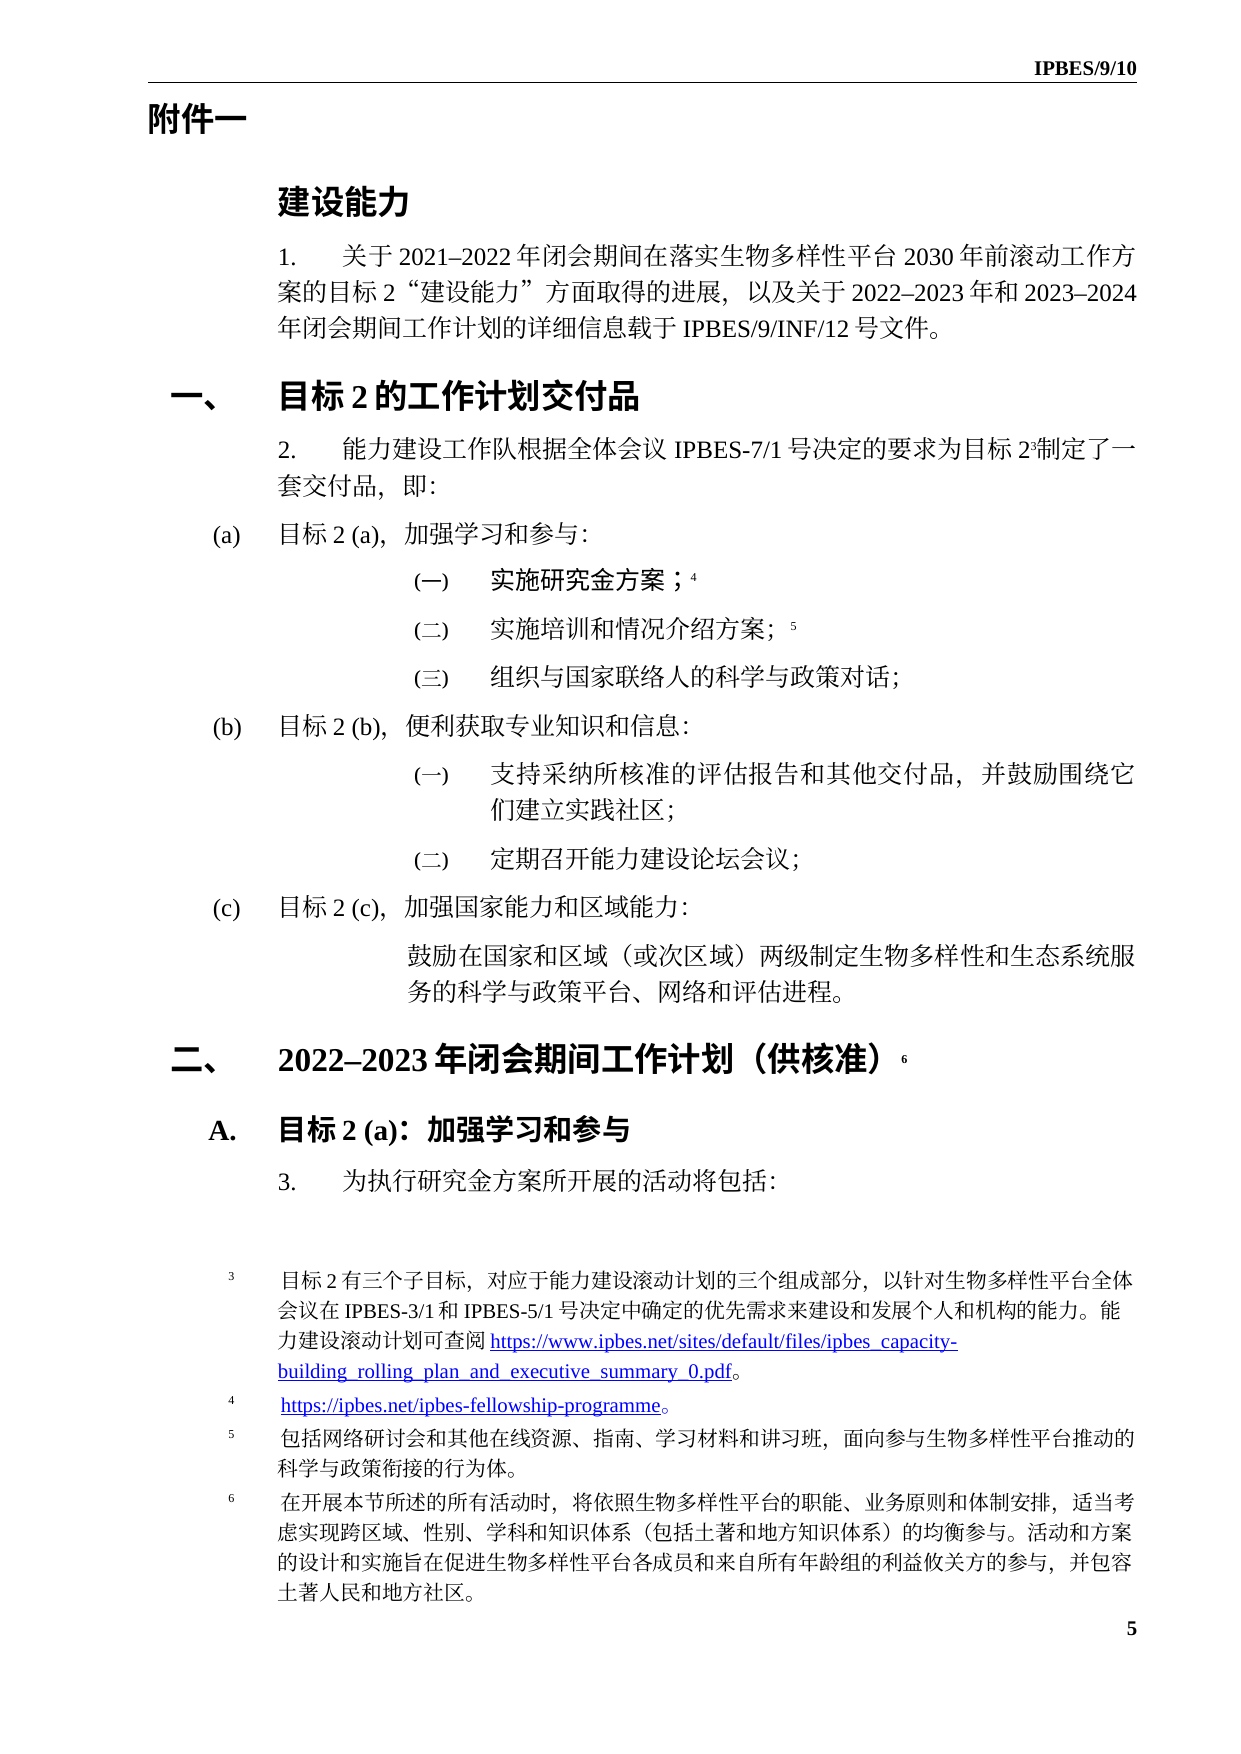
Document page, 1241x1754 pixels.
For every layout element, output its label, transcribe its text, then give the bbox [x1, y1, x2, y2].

text 一、 目标2的工作计划交付品 [148, 369, 1107, 418]
list 实施研究金方案； [413, 563, 1137, 597]
list 定期召开能力建设论坛会议； [413, 839, 1137, 875]
list 目标2 (a)，加强学习和参与： [148, 514, 1137, 551]
text 附件一 [148, 96, 1137, 141]
list 支持采纳所核准的评估报告和其他交付品，并鼓励围绕它们建立实践社区； [413, 755, 1137, 827]
list 关于2021–2022年闭会期间在落实生物多样性平台2030年前滚动工作方案的目标2“建设能力”方面取得的进展，以及关于2022–2023年和2023–2024年闭会期间工作计划的详细信息载于IPBES/9/INF/12号文件。 [278, 237, 1137, 344]
list 为执行研究金方案所开展的活动将包括： [278, 1161, 1137, 1197]
list 鼓励在国家和区域（或次区域）两级制定生物多样性和生态系统服务的科学与政策平台、网络和评估进程。 [408, 936, 1137, 1008]
title 建设能力 [278, 179, 1137, 224]
list 能力建设工作队根据全体会议IPBES-7/1号决定的要求为目标2制定了一套交付品，即： [278, 430, 1137, 502]
list 组织与国家联络人的科学与政策对话； [413, 658, 1137, 694]
text 二、 2022–2023年闭会期间工作计划（供核准） [148, 1033, 1107, 1081]
list 目标2 (b)，便利获取专业知识和信息： [148, 707, 1137, 742]
list 目标2 (c)，加强国家能力和区域能力： [148, 888, 1137, 924]
list 实施培训和情况介绍方案； [413, 609, 1137, 646]
text A. 目标2 (a)：加强学习和参与 [148, 1106, 1107, 1149]
